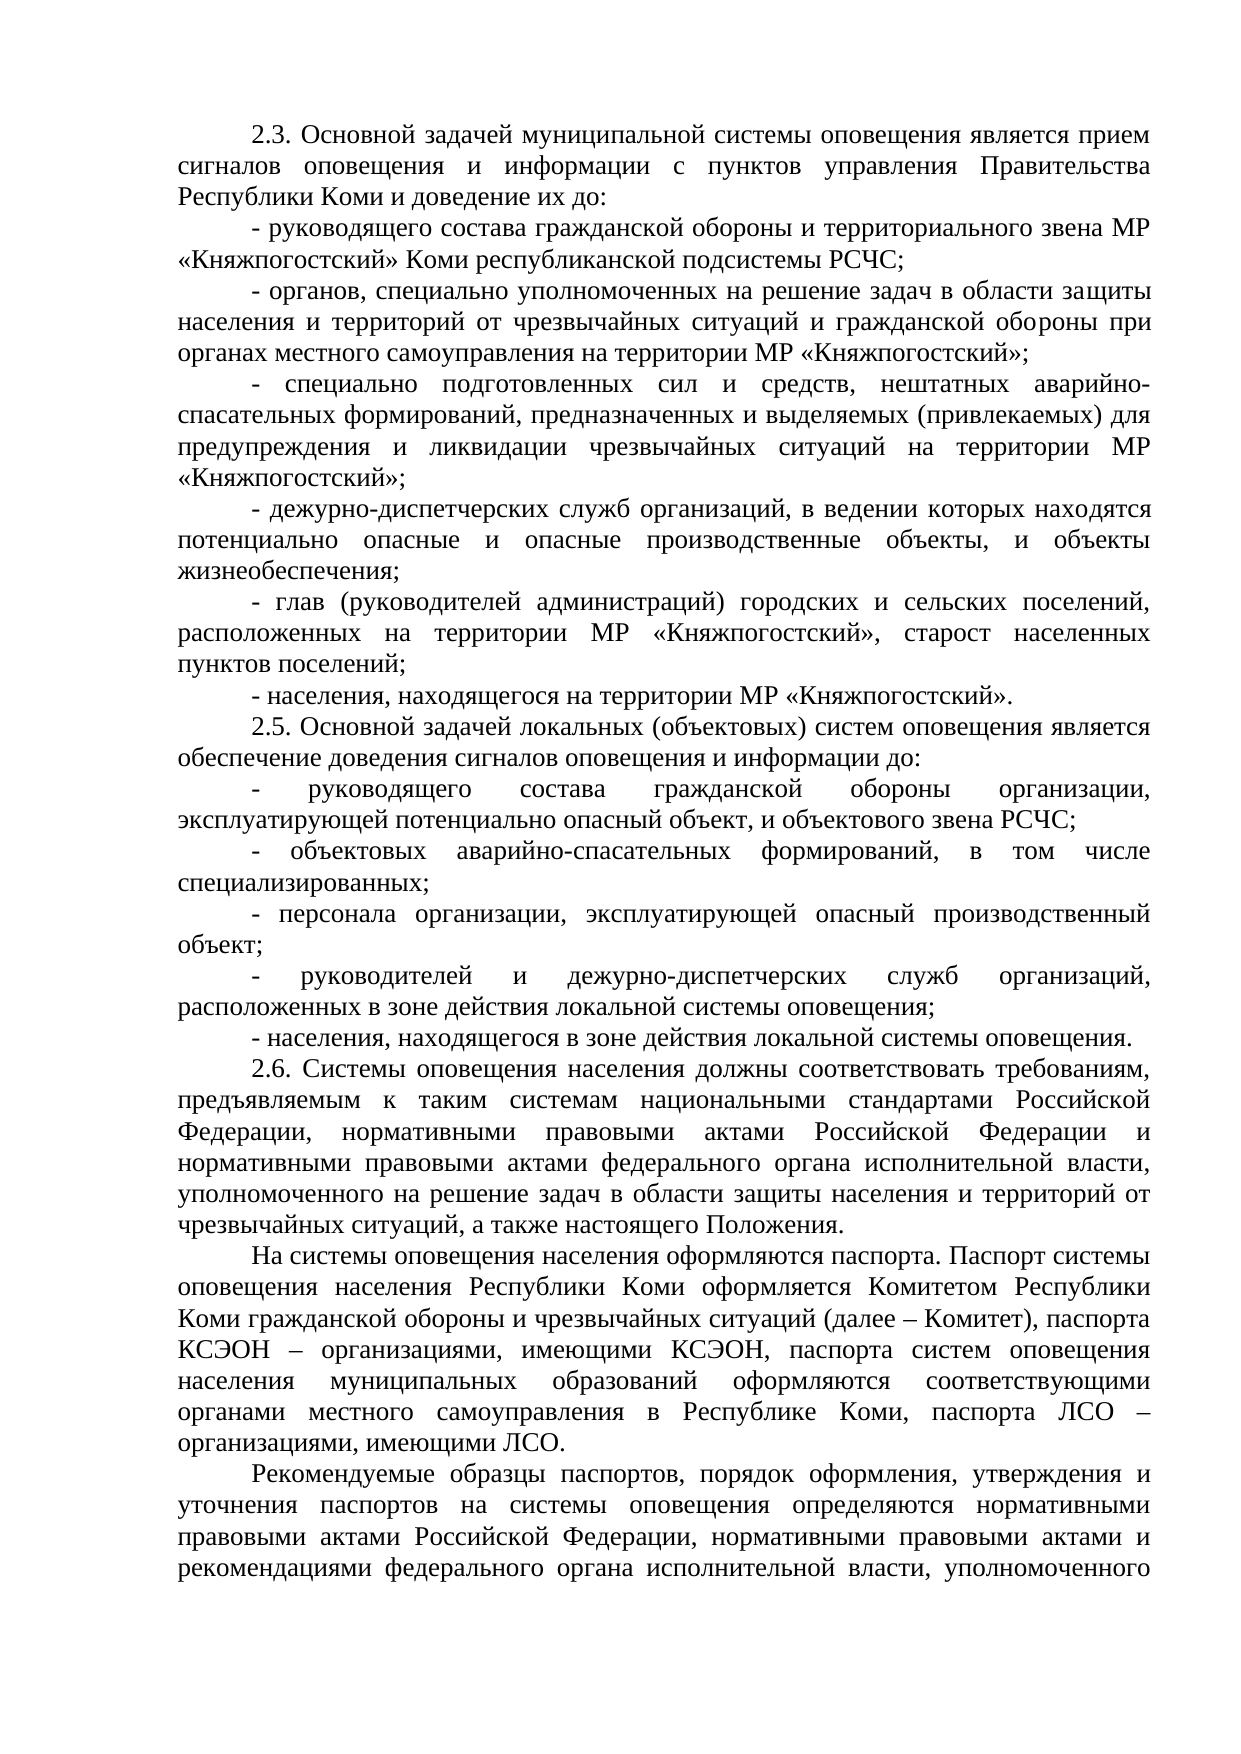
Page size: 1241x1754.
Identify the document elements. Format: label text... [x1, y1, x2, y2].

text - глав (руководителей администраций) городских и сельских поселений, расположенных на территории МР «Княжпогостский», старост населенных пунктов поселений; [177, 585, 1152, 679]
text - руководящего состава гражданской обороны и территориального звена МР «Княжпогостский» Коми республиканской подсистемы РСЧС; [177, 212, 1152, 274]
text - персонала организации, эксплуатирующей опасный производственный объект; [177, 897, 1152, 959]
text 2.6. Системы оповещения населения должны соответствовать требованиям, предъявляемым к таким системам национальными стандартами Российской Федерации, нормативными правовыми актами Российской Федерации и нормативными правовыми актами федерального органа исполнительной власти, уполномоченного на решение задач в области защиты населения и территорий от чрезвычайных ситуаций, а также настоящего Положения. [177, 1052, 1152, 1239]
text - руководящего состава гражданской обороны организации, эксплуатирующей потенциально опасный объект, и объектового звена РСЧС; [177, 772, 1152, 834]
text 2.3. Основной задачей муниципальной системы оповещения является прием сигналов оповещения и информации с пунктов управления Правительства Республики Коми и доведение их до: [177, 118, 1152, 212]
text - специально подготовленных сил и средств, нештатных аварийно-спасательных формирований, предназначенных и выделяемых (привлекаемых) для предупреждения и ликвидации чрезвычайных ситуаций на территории МР «Княжпогостский»; [177, 367, 1152, 492]
text - дежурно-диспетчерских служб организаций, в ведении которых находятся потенциально опасные и опасные производственные объекты, и объекты жизнеобеспечения; [177, 492, 1152, 585]
text - населения, находящегося в зоне действия локальной системы оповещения. [177, 1021, 1152, 1052]
text - населения, находящегося на территории МР «Княжпогостский». [177, 679, 1152, 710]
text - руководителей и дежурно-диспетчерских служб организаций, расположенных в зоне действия локальной системы оповещения; [177, 959, 1152, 1021]
text На системы оповещения населения оформляются паспорта. Паспорт системы оповещения населения Республики Коми оформляется Комитетом Республики Коми гражданской обороны и чрезвычайных ситуаций (далее – Комитет), паспорта КСЭОН – организациями, имеющими КСЭОН, паспорта систем оповещения населения муниципальных образований оформляются соответствующими органами местного самоуправления в Республике Коми, паспорта ЛСО – организациями, имеющими ЛСО. [177, 1239, 1152, 1457]
text - органов, специально уполномоченных на решение задач в области защиты населения и территорий от чрезвычайных ситуаций и гражданской обороны при органах местного самоуправления на территории МР «Княжпогостский»; [177, 274, 1152, 367]
text - объектовых аварийно-спасательных формирований, в том числе специализированных; [177, 834, 1152, 897]
text 2.5. Основной задачей локальных (объектовых) систем оповещения является обеспечение доведения сигналов оповещения и информации до: [177, 710, 1152, 772]
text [177, 1457, 1152, 1582]
